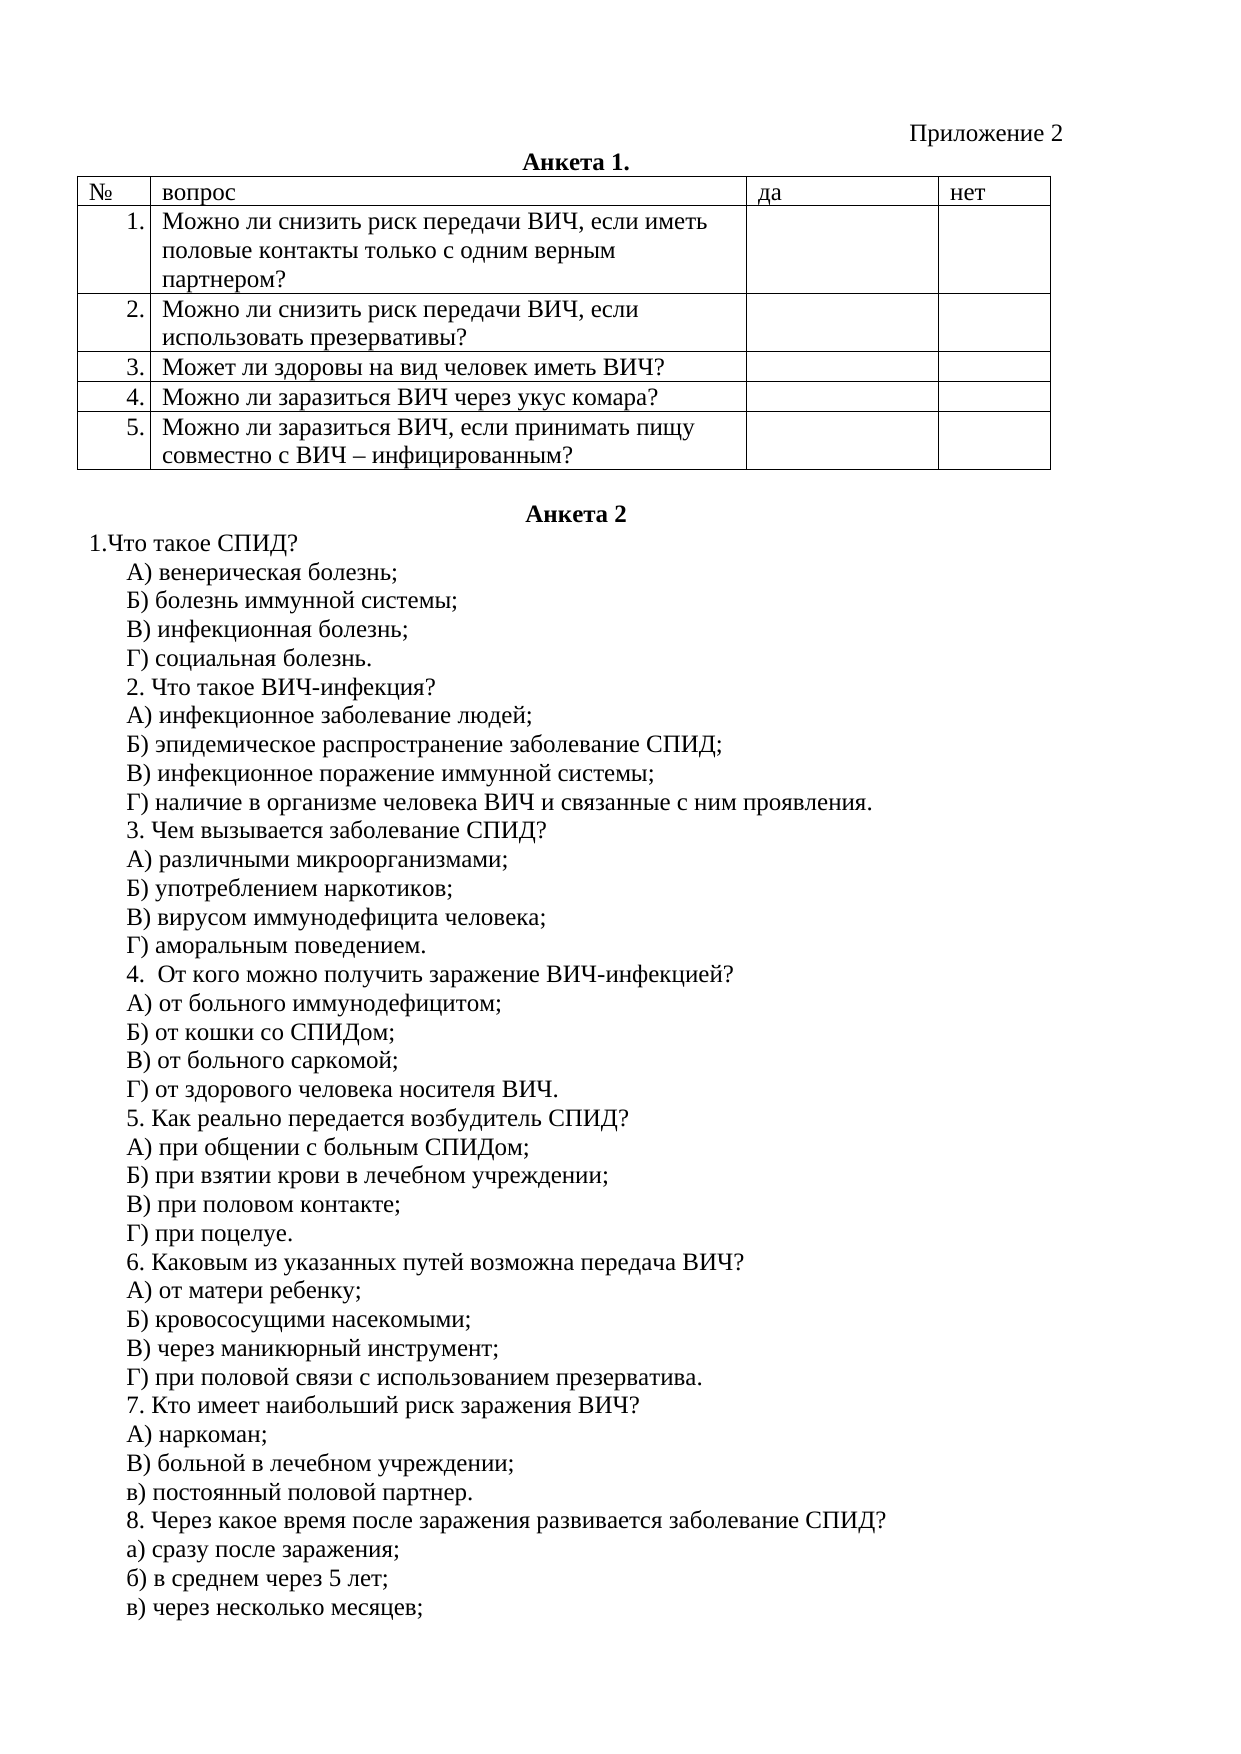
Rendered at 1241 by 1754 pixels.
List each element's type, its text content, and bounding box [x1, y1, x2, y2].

text Г) от здорового человека носителя ВИЧ. [126, 1074, 1063, 1103]
table_cell [747, 206, 938, 293]
text В) вирусом иммунодефицита человека; [126, 902, 1063, 930]
table_header № [78, 177, 150, 205]
text Г) наличие в организме человека ВИЧ и связанные с ним проявления. [126, 787, 1063, 815]
table_header да [747, 177, 938, 205]
text Приложение 2 [88, 118, 1063, 147]
text Г) социальная болезнь. [126, 643, 1063, 672]
text 3. Чем вызывается заболевание СПИД? [126, 815, 1063, 844]
text Б) при взятии крови в лечебном учреждении; [126, 1160, 1063, 1189]
text Г) при половой связи с использованием презерватива. [126, 1362, 1063, 1390]
table_cell Может ли здоровы на вид человек иметь ВИЧ? [151, 352, 746, 381]
table_cell Можно ли снизить риск передачи ВИЧ, если иметь половые контакты только с одним верным партнером? [151, 206, 746, 293]
text В) через маникюрный инструмент; [126, 1333, 1063, 1362]
text А) различными микроорганизмами; [126, 844, 1063, 873]
table_cell [747, 352, 938, 381]
table_cell [78, 206, 150, 293]
table_cell Можно ли заразиться ВИЧ, если принимать пищу совместно с ВИЧ – инфицированным? [151, 412, 746, 469]
text в) через несколько месяцев; [126, 1592, 1063, 1620]
text А) венерическая болезнь; [126, 557, 1063, 585]
table_cell [939, 412, 1050, 469]
text Г) аморальным поведением. [126, 930, 1063, 959]
table_cell Можно ли заразиться ВИЧ через укус комара? [151, 382, 746, 411]
table_cell [747, 412, 938, 469]
text Б) от кошки со СПИДом; [126, 1017, 1063, 1045]
text 8. Через какое время после заражения развивается заболевание СПИД? [126, 1505, 1063, 1534]
text Анкета 2 [88, 499, 1063, 528]
text А) при общении с больным СПИДом; [126, 1132, 1063, 1160]
text А) инфекционное заболевание людей; [126, 700, 1063, 729]
text В) при половом контакте; [126, 1189, 1063, 1218]
table_cell Можно ли снизить риск передачи ВИЧ, если использовать презервативы? [151, 294, 746, 351]
table_cell [747, 382, 938, 411]
table_cell [747, 294, 938, 351]
text Г) при поцелуе. [126, 1218, 1063, 1247]
text Анкета 1. [88, 147, 1063, 176]
text б) в среднем через 5 лет; [126, 1563, 1063, 1592]
text 1.Что такое СПИД? [88, 528, 1063, 557]
text 2. Что такое ВИЧ-инфекция? [126, 672, 1063, 700]
table_cell [78, 352, 150, 381]
text В) больной в лечебном учреждении; [126, 1448, 1063, 1477]
text В) инфекционная болезнь; [126, 614, 1063, 643]
table_cell [78, 412, 150, 469]
text Б) употреблением наркотиков; [126, 873, 1063, 902]
text Б) эпидемическое распространение заболевание СПИД; [126, 729, 1063, 758]
text 7. Кто имеет наибольший риск заражения ВИЧ? [126, 1390, 1063, 1419]
table_header вопрос [151, 177, 746, 205]
text А) от матери ребенку; [126, 1275, 1063, 1304]
text в) постоянный половой партнер. [126, 1477, 1063, 1505]
text Б) кровососущими насекомыми; [126, 1304, 1063, 1333]
table_cell [939, 294, 1050, 351]
table_header нет [939, 177, 1050, 205]
text А) от больного иммунодефицитом; [126, 988, 1063, 1017]
table_cell [939, 352, 1050, 381]
table_cell [939, 206, 1050, 293]
text 5. Как реально передается возбудитель СПИД? [126, 1103, 1063, 1132]
text В) от больного саркомой; [126, 1045, 1063, 1074]
text а) сразу после заражения; [126, 1534, 1063, 1563]
text Б) болезнь иммунной системы; [126, 585, 1063, 614]
table_cell [78, 382, 150, 411]
text 6. Каковым из указанных путей возможна передача ВИЧ? [126, 1247, 1063, 1275]
table_cell [78, 294, 150, 351]
text А) наркоман; [126, 1419, 1063, 1448]
text В) инфекционное поражение иммунной системы; [126, 758, 1063, 787]
text 4. От кого можно получить заражение ВИЧ-инфекцией? [126, 959, 1063, 988]
table_cell [939, 382, 1050, 411]
